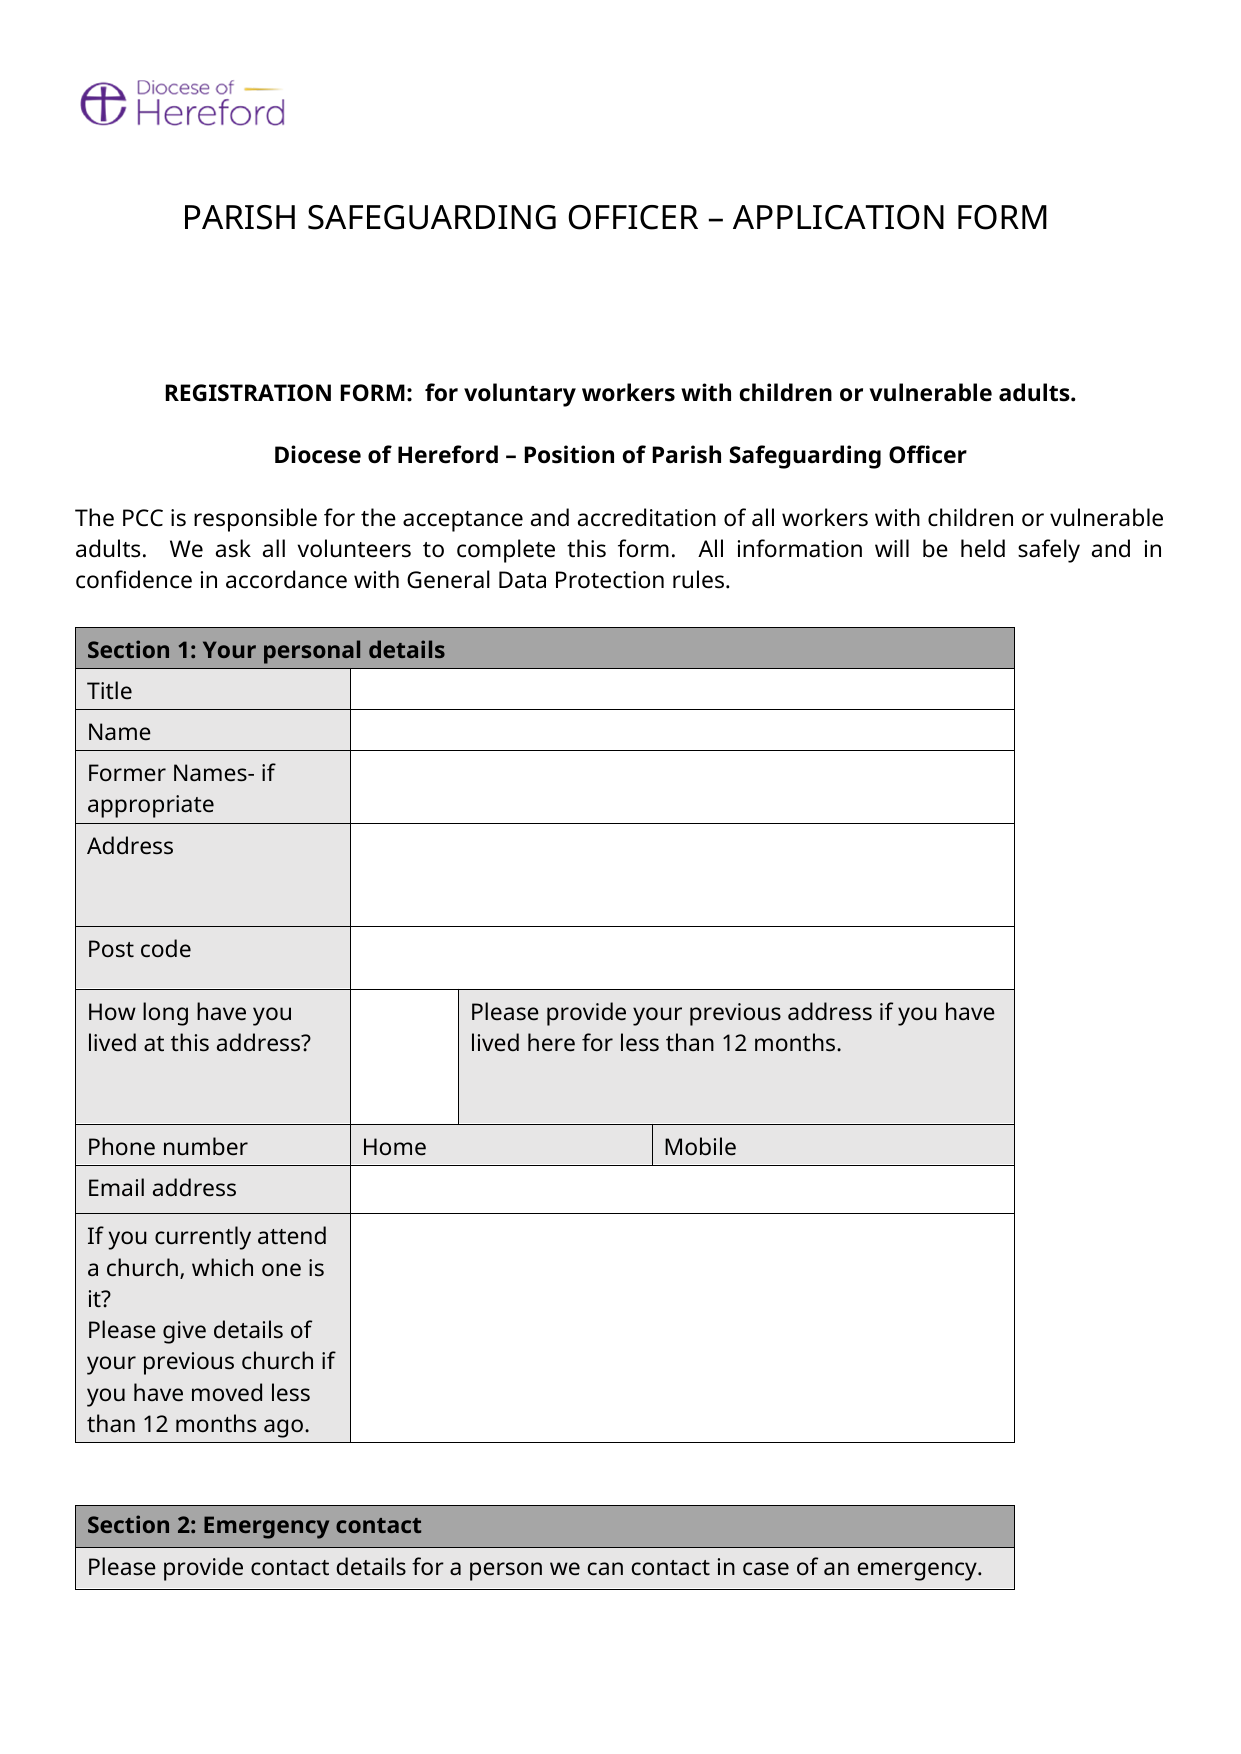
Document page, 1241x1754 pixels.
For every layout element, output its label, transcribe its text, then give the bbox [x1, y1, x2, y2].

text REGISTRATION FORM: for voluntary workers with children or vulnerable adults. [75, 377, 1165, 408]
table_cell [351, 927, 1014, 988]
text The PCC is responsible for the acceptance and accreditation of all workers with children or vulnerable adults. We ask all volunteers to complete this form. All information will be held safely and in confidence in accordance with General Data Protection rules. [75, 502, 1165, 596]
text PARISH SAFEGUARDING OFFICER – APPLICATION FORM [75, 194, 1165, 239]
table_header Section 1: Your personal details [76, 628, 1014, 668]
table_cell [351, 1214, 1014, 1442]
table_cell [351, 1166, 1014, 1213]
table_cell Name [76, 710, 350, 750]
table_cell Address [76, 824, 350, 926]
table_cell Post code [76, 927, 350, 988]
text Diocese of Hereford – Position of Parish Safeguarding Officer [75, 439, 1165, 471]
table_cell Please provide your previous address if you have lived here for less than 12 months. [459, 990, 1014, 1123]
table_cell Please provide contact details for a person we can contact in case of an emergency. [76, 1548, 1014, 1588]
table_cell [351, 824, 1014, 926]
picture [75, 73, 289, 132]
table_cell [351, 710, 1014, 750]
table_cell [351, 990, 458, 1123]
table_cell Email address [76, 1166, 350, 1213]
table_cell How long have you lived at this address? [76, 990, 350, 1123]
table_cell Phone number [76, 1125, 350, 1164]
table_cell If you currently attend a church, which one is it? Please give details of your previous church if you have moved less than 12 months ago. [76, 1214, 350, 1442]
table_cell [351, 751, 1014, 823]
table_cell Mobile [653, 1125, 1014, 1164]
table_cell Title [76, 669, 350, 709]
table_cell Former Names- if appropriate [76, 751, 350, 823]
table_header Section 2: Emergency contact [76, 1506, 1014, 1547]
table_cell Home [351, 1125, 652, 1164]
table_cell [351, 669, 1014, 709]
